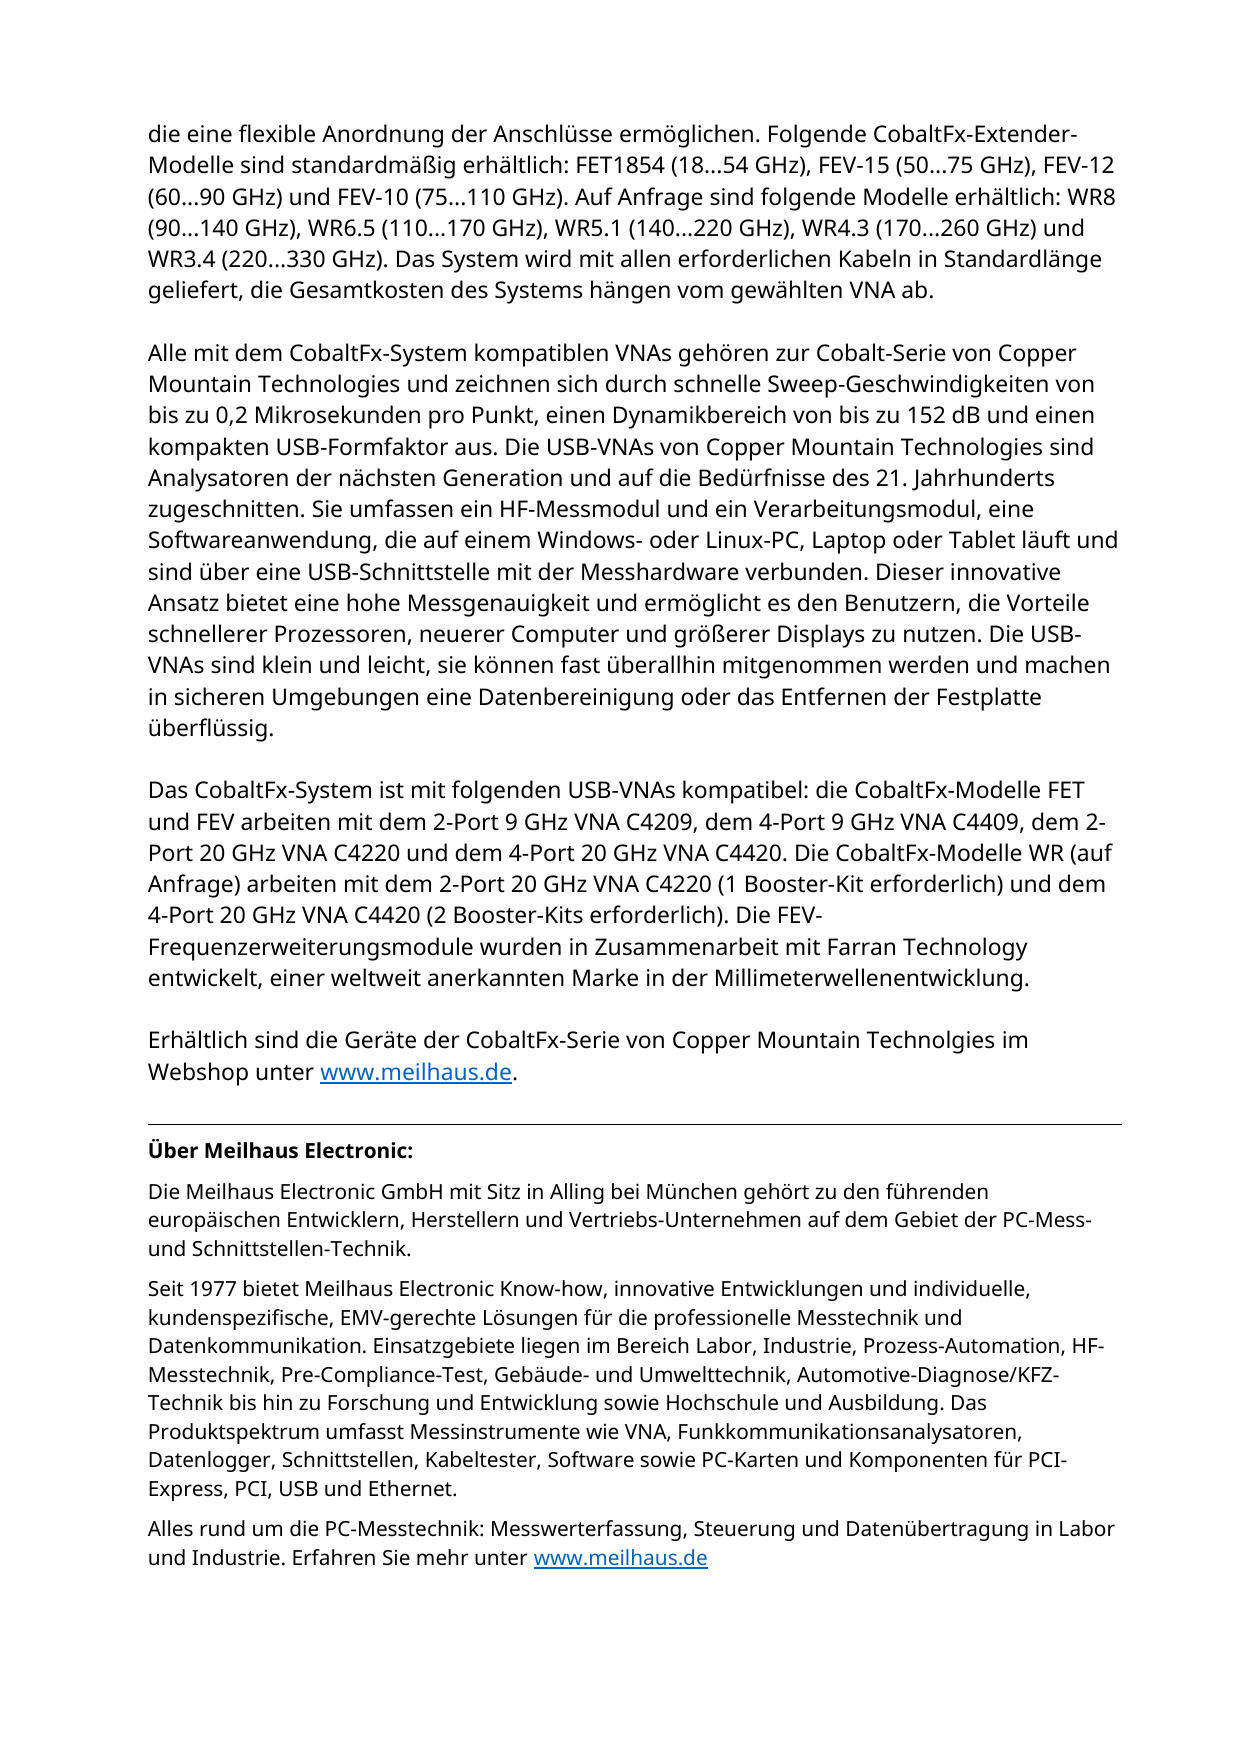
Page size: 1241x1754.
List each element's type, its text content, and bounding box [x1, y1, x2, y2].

text Erhältlich sind die Geräte der CobaltFx-Serie von Copper Mountain Technolgies im Webshop unter www.meilhaus.de. [148, 1024, 1122, 1087]
text Das CobaltFx-System ist mit folgenden USB-VNAs kompatibel: die CobaltFx-Modelle FET und FEV arbeiten mit dem 2-Port 9 GHz VNA C4209, dem 4-Port 9 GHz VNA C4409, dem 2-Port 20 GHz VNA C4220 und dem 4-Port 20 GHz VNA C4420. Die CobaltFx-Modelle WR (auf Anfrage) arbeiten mit dem 2-Port 20 GHz VNA C4220 (1 Booster-Kit erforderlich) und dem 4-Port 20 GHz VNA C4420 (2 Booster-Kits erforderlich). Die FEV-Frequenzerweiterungsmodule wurden in Zusammenarbeit mit Farran Technology entwickelt, einer weltweit anerkannten Marke in der Millimeterwellenentwicklung. [148, 774, 1122, 993]
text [148, 118, 1122, 306]
text Alle mit dem CobaltFx-System kompatiblen VNAs gehören zur Cobalt-Serie von Copper Mountain Technologies und zeichnen sich durch schnelle Sweep-Geschwindigkeiten von bis zu 0,2 Mikrosekunden pro Punkt, einen Dynamikbereich von bis zu 152 dB und einen kompakten USB-Formfaktor aus. Die USB-VNAs von Copper Mountain Technologies sind Analysatoren der nächsten Generation und auf die Bedürfnisse des 21. Jahrhunderts zugeschnitten. Sie umfassen ein HF-Messmodul und ein Verarbeitungsmodul, eine Softwareanwendung, die auf einem Windows- oder Linux-PC, Laptop oder Tablet läuft und sind über eine USB-Schnittstelle mit der Messhardware verbunden. Dieser innovative Ansatz bietet eine hohe Messgenauigkeit und ermöglicht es den Benutzern, die Vorteile schnellerer Prozessoren, neuerer Computer und größerer Displays zu nutzen. Die USB-VNAs sind klein und leicht, sie können fast überallhin mitgenommen werden und machen in sicheren Umgebungen eine Datenbereinigung oder das Entfernen der Festplatte überflüssig. [148, 337, 1122, 743]
text Seit 1977 bietet Meilhaus Electronic Know-how, innovative Entwicklungen und individuelle, kundenspezifische, EMV-gerechte Lösungen für die professionelle Messtechnik und Datenkommunikation. Einsatzgebiete liegen im Bereich Labor, Industrie, Prozess-Automation, HF-Messtechnik, Pre-Compliance-Test, Gebäude- und Umwelttechnik, Automotive-Diagnose/KFZ-Technik bis hin zu Forschung und Entwicklung sowie Hochschule und Ausbildung. Das Produktspektrum umfasst Messinstrumente wie VNA, Funkkommunikationsanalysatoren, Datenlogger, Schnittstellen, Kabeltester, Software sowie PC-Karten und Komponenten für PCI-Express, PCI, USB und Ethernet. [148, 1274, 1122, 1502]
text Die Meilhaus Electronic GmbH mit Sitz in Alling bei München gehört zu den führenden europäischen Entwicklern, Herstellern und Vertriebs-Unternehmen auf dem Gebiet der PC-Mess- und Schnittstellen-Technik. [148, 1177, 1122, 1262]
text Über Meilhaus Electronic: [148, 1125, 1122, 1164]
text Alles rund um die PC-Messtechnik: Messwerterfassung, Steuerung und Datenübertragung in Labor und Industrie. Erfahren Sie mehr unter www.meilhaus.de [148, 1514, 1122, 1571]
